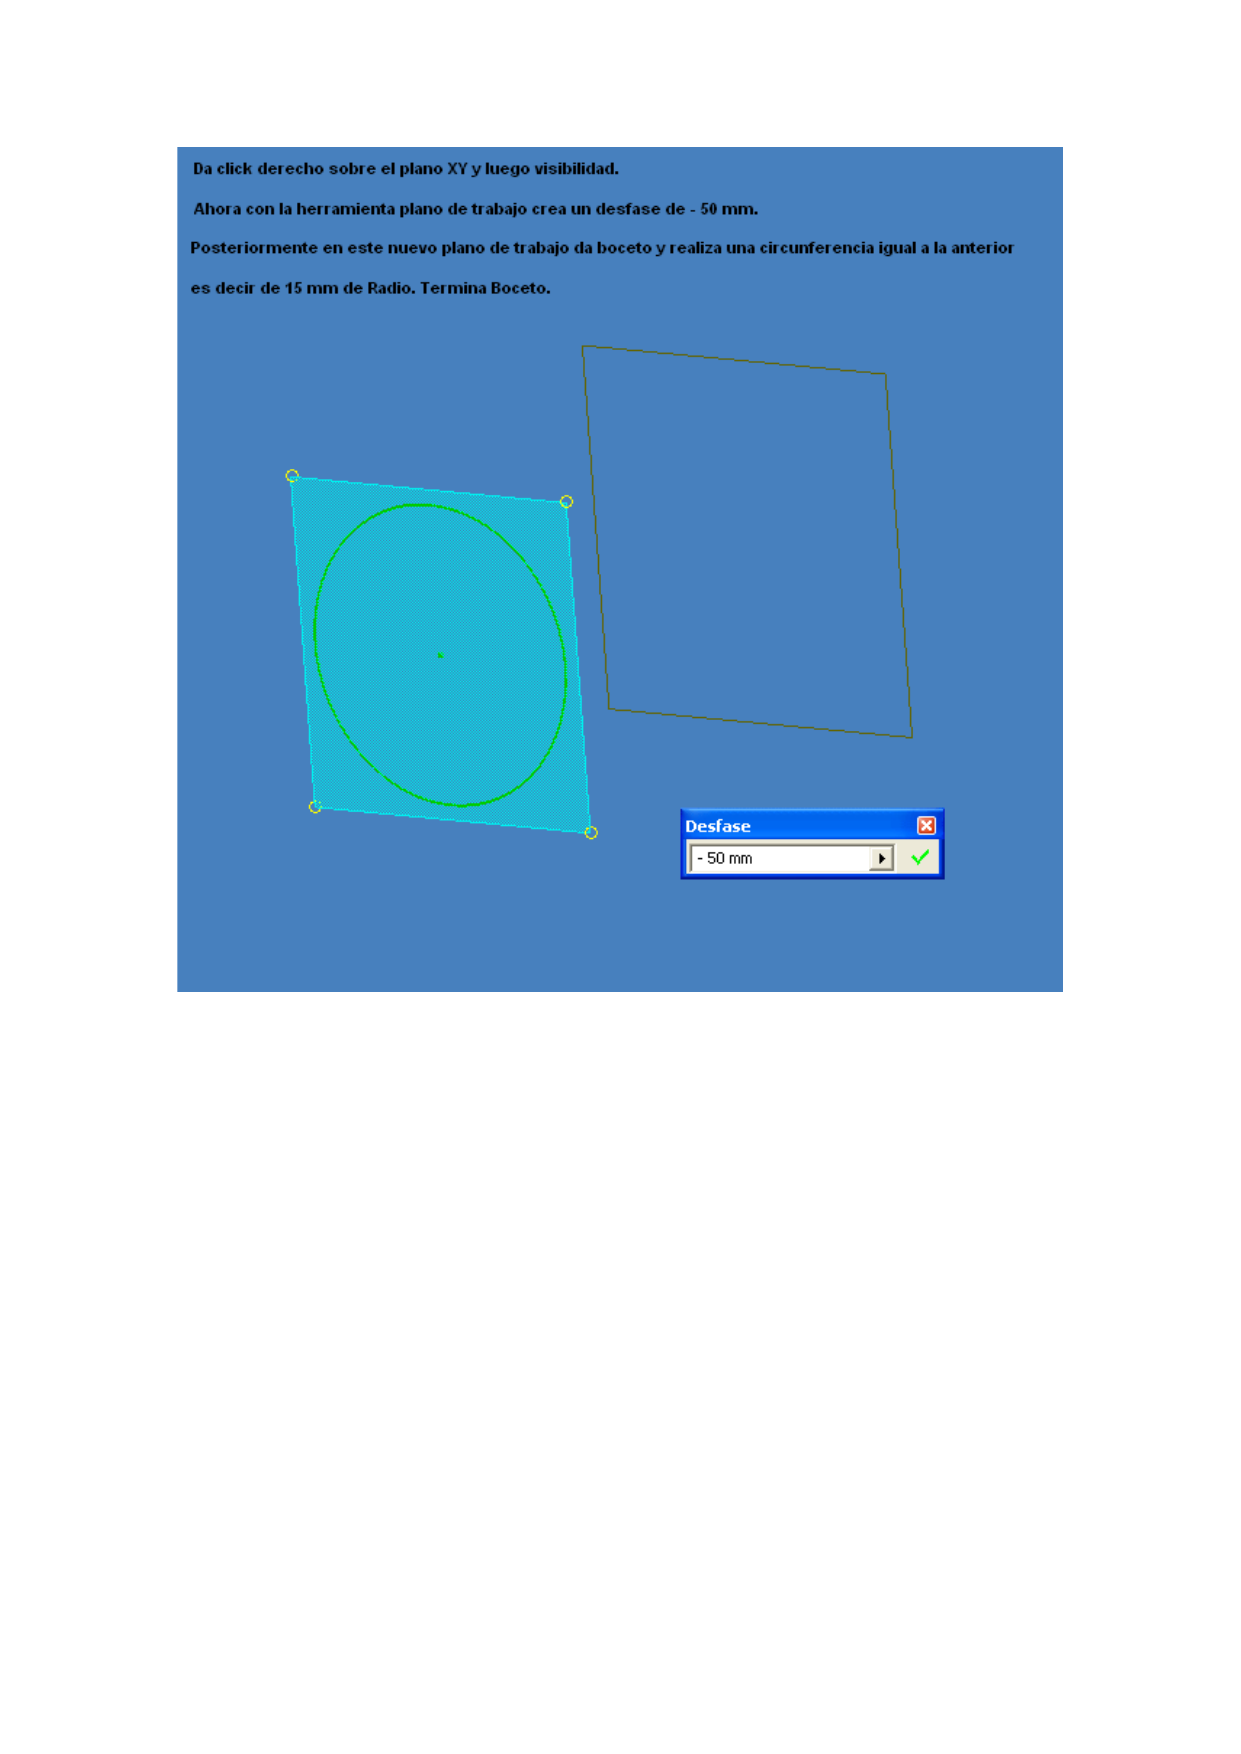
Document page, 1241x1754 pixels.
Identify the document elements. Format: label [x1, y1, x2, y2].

picture [177, 147, 1063, 992]
